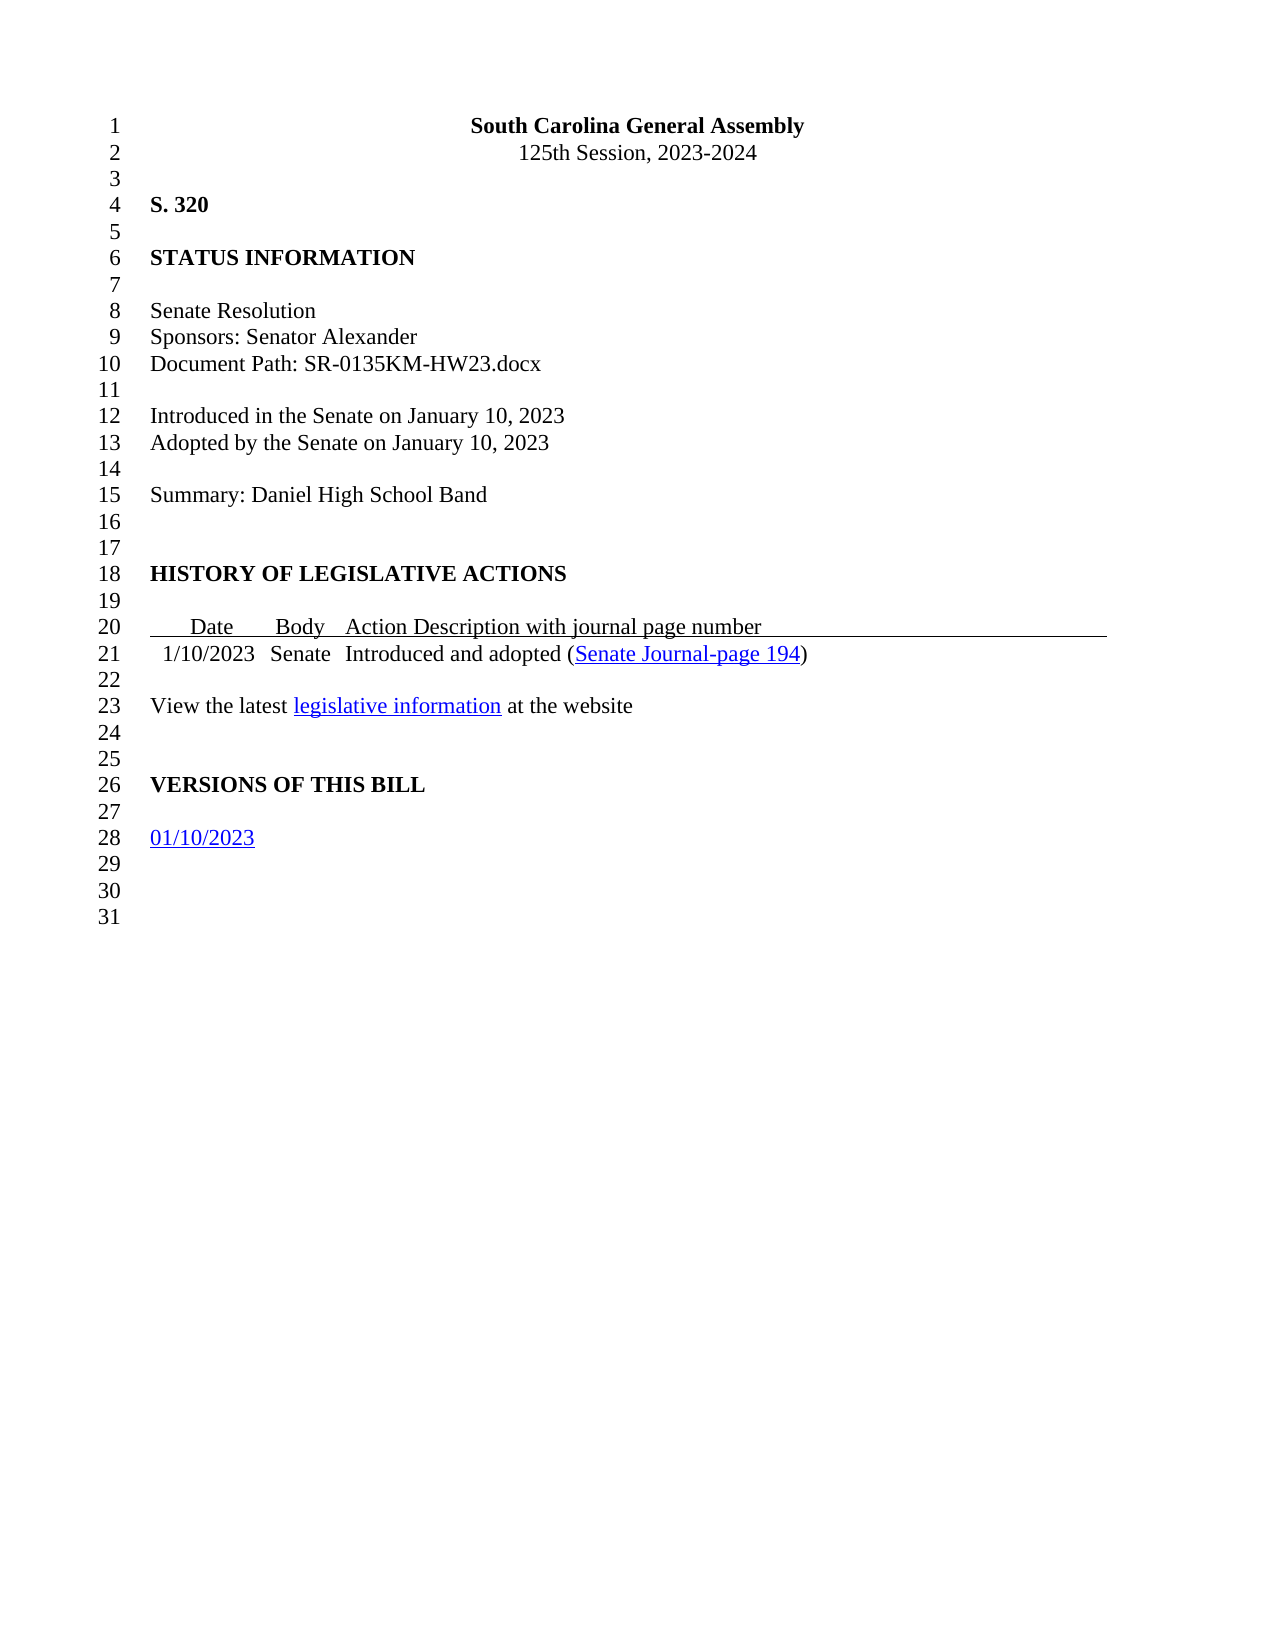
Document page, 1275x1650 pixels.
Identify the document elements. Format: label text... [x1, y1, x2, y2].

text Introduced in the Senate on January 10, 2023 [150, 402, 1125, 429]
text Summary: Daniel High School Band [150, 481, 1125, 508]
text VERSIONS OF THIS BILL [150, 771, 1125, 798]
text 1/10/2023 Senate Introduced and adopted (Senate Journal-page 194) [150, 639, 1125, 666]
text Sponsors: Senator Alexander [150, 323, 1125, 350]
text Date Body Action Description with journal page number [150, 613, 1125, 639]
text HISTORY OF LEGISLATIVE ACTIONS [150, 561, 1125, 587]
text Senate Resolution [150, 297, 1125, 323]
text Document Path: SR-0135KM-HW23.docx [150, 350, 1125, 376]
text STATUS INFORMATION [150, 244, 1125, 271]
text View the latest legislative information at the website [150, 692, 1125, 719]
text 01/10/2023 [150, 824, 1125, 850]
text South Carolina General Assembly [150, 112, 1125, 139]
text 125th Session, 2023-2024 [150, 139, 1125, 165]
text S. 320 [150, 192, 1125, 218]
text Adopted by the Senate on January 10, 2023 [150, 429, 1125, 455]
